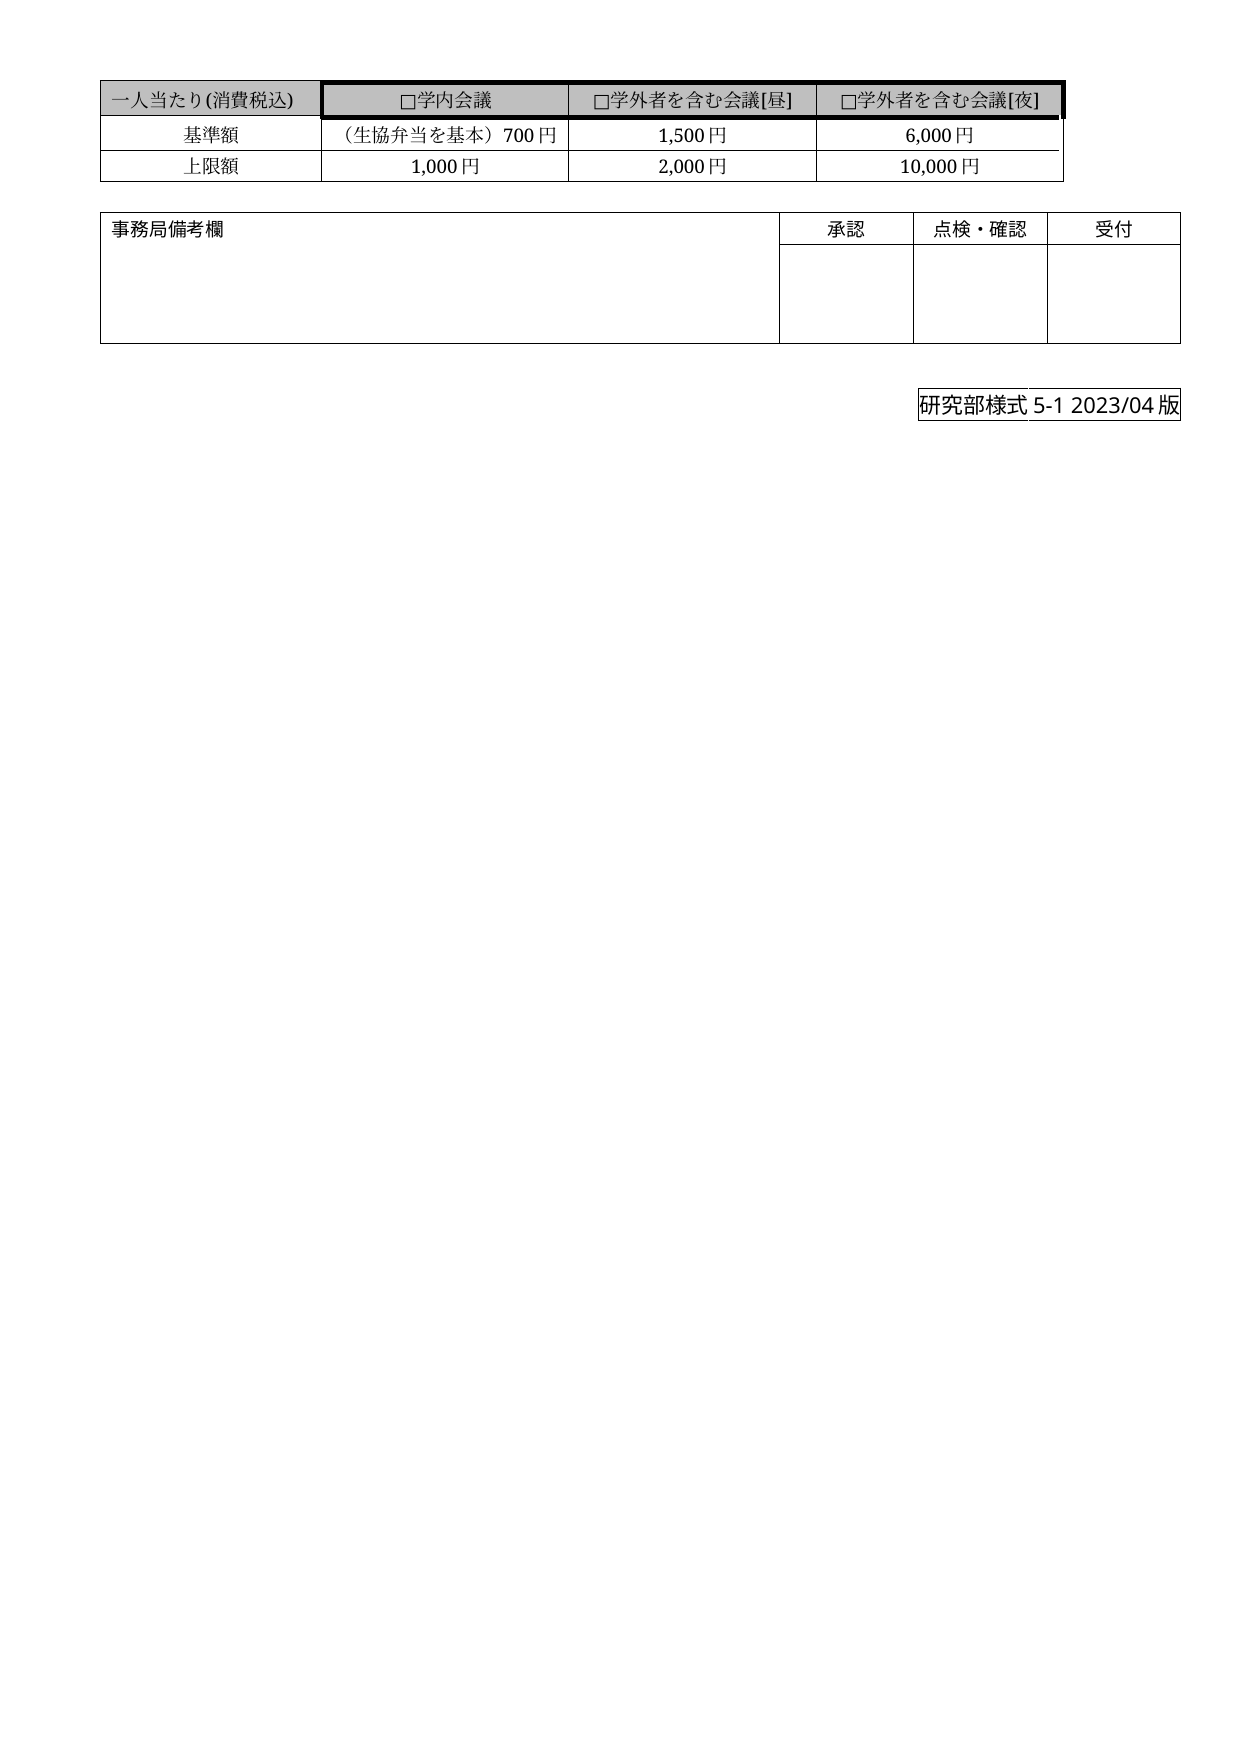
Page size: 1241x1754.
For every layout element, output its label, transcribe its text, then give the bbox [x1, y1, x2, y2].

table_header □学内会議 [324, 85, 568, 115]
table_cell 2,000円 [569, 151, 816, 181]
table_cell 1,000円 [322, 151, 568, 181]
table_header 承認 [780, 213, 913, 243]
table_header □学外者を含む会議[昼] [569, 85, 816, 115]
table_cell 上限額 [101, 151, 321, 181]
text 研究部様式5-1 2023/04版 [89, 374, 1181, 434]
table_header 事務局備考欄 [101, 213, 779, 343]
table_cell [1048, 245, 1180, 343]
table_header 受付 [1048, 213, 1180, 243]
table_cell [780, 245, 913, 343]
table_header □学外者を含む会議[夜] [817, 85, 1061, 115]
table_cell 1,500円 [569, 120, 816, 150]
table_cell （生協弁当を基本）700円 [322, 120, 568, 150]
table_cell 10,000円 [817, 150, 1063, 181]
table_header 点検・確認 [914, 213, 1047, 243]
table_cell 基準額 [101, 116, 321, 150]
table_cell 6,000円 [817, 115, 1063, 150]
table_cell [914, 245, 1047, 343]
table_header 一人当たり(消費税込) [101, 81, 320, 115]
